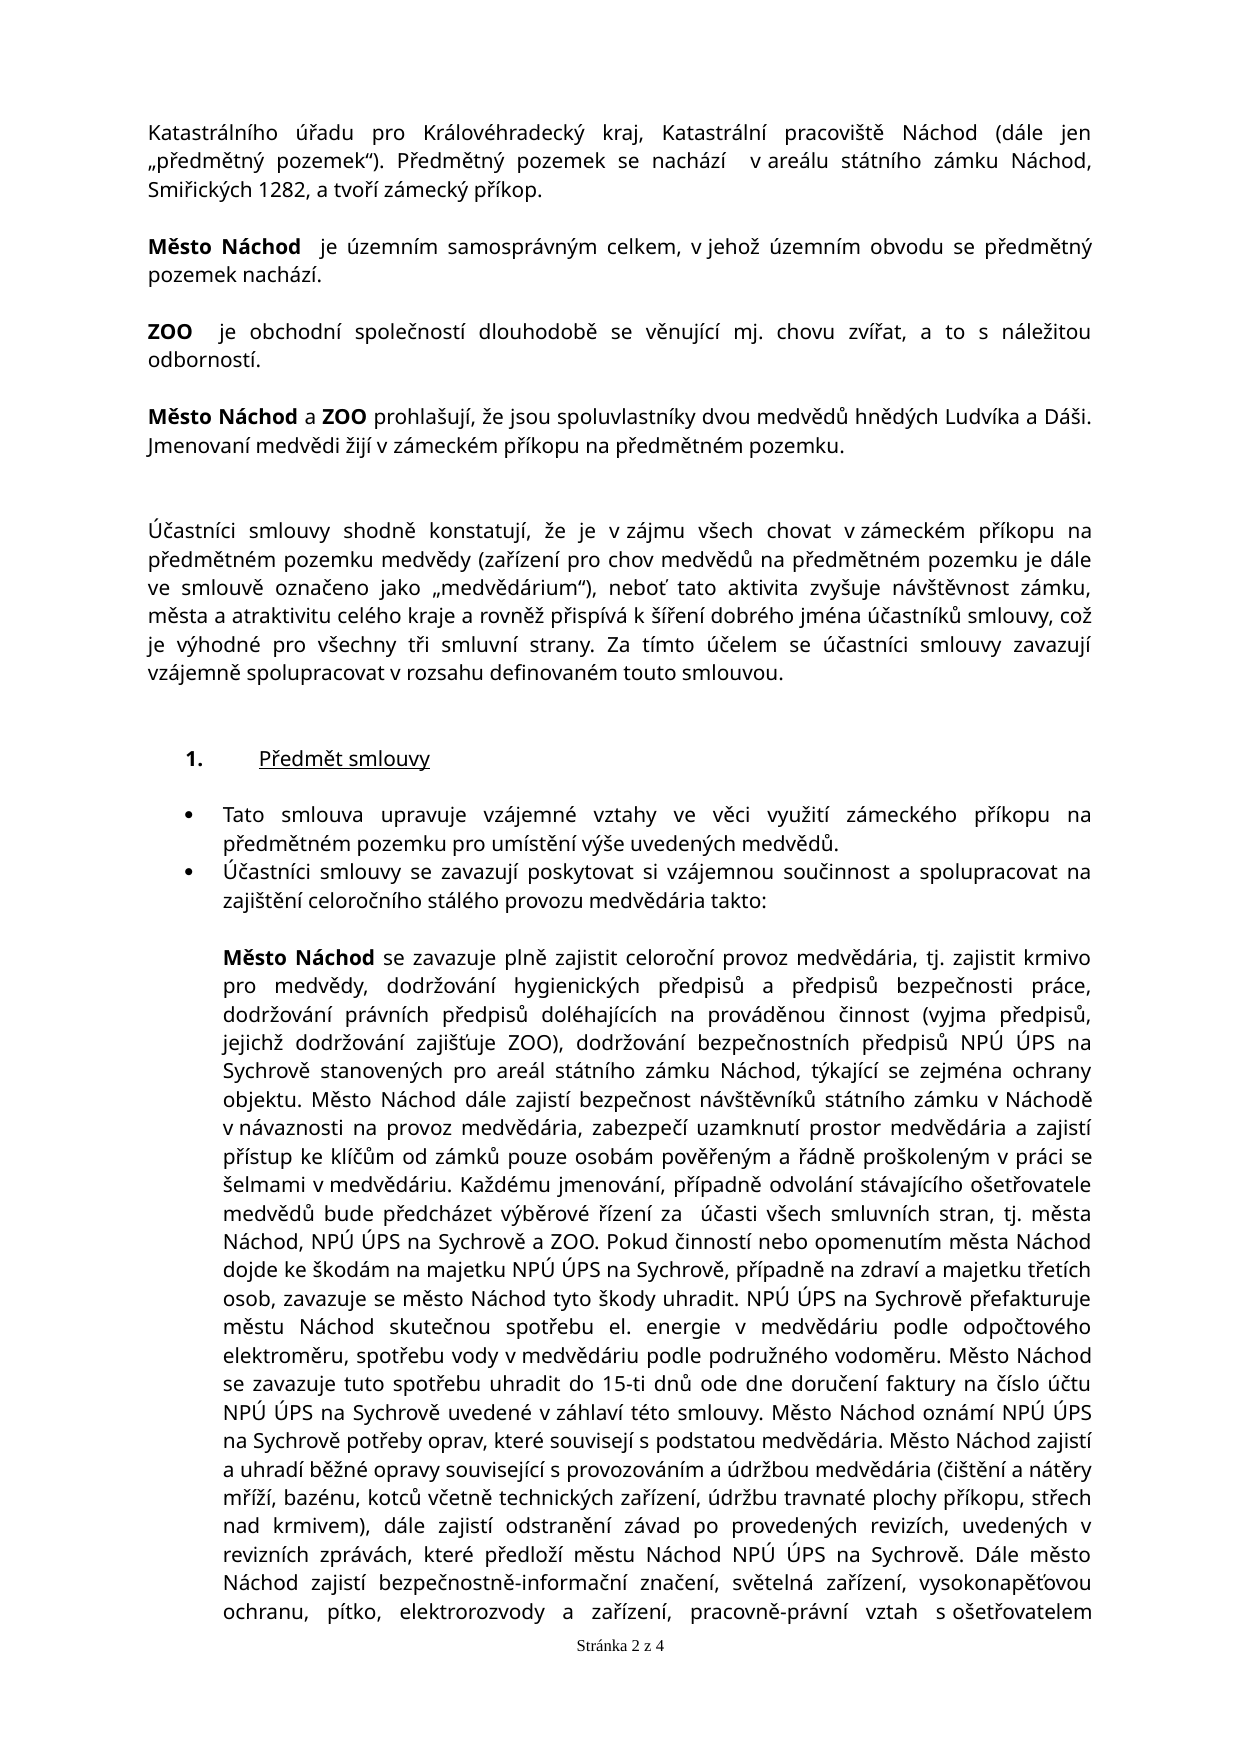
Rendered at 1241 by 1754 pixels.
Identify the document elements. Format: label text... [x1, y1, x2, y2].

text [148, 118, 1092, 203]
list Účastníci smlouvy se zavazují poskytovat si vzájemnou součinnost a spolupracovat na zajištění celoročního stálého provozu medvědária takto: [185, 857, 1092, 914]
list Tato smlouva upravuje vzájemné vztahy ve věci využití zámeckého příkopu na předmětném pozemku pro umístění výše uvedených medvědů. [185, 801, 1092, 857]
text Účastníci smlouvy shodně konstatují, že je v zájmu všech chovat v zámeckém příkopu na předmětném pozemku medvědy (zařízení pro chov medvědů na předmětném pozemku je dále ve smlouvě označeno jako „medvědárium“), neboť tato aktivita zvyšuje návštěvnost zámku, města a atraktivitu celého kraje a rovněž přispívá k šíření dobrého jména účastníků smlouvy, což je výhodné pro všechny tři smluvní strany. Za tímto účelem se účastníci smlouvy zavazují vzájemně spolupracovat v rozsahu definovaném touto smlouvou. [148, 516, 1092, 687]
text Město Náchod a ZOO prohlašují, že jsou spoluvlastníky dvou medvědů hnědých Ludvíka a Dáši. Jmenovaní medvědi žijí v zámeckém příkopu na předmětném pozemku. [148, 402, 1092, 459]
text Město Náchod je územním samosprávným celkem, v jehož územním obvodu se předmětný pozemek nachází. [148, 232, 1092, 289]
text ZOO je obchodní společností dlouhodobě se věnující mj. chovu zvířat, a to s náležitou odborností. [148, 317, 1092, 374]
list Předmět smlouvy [185, 744, 1092, 772]
